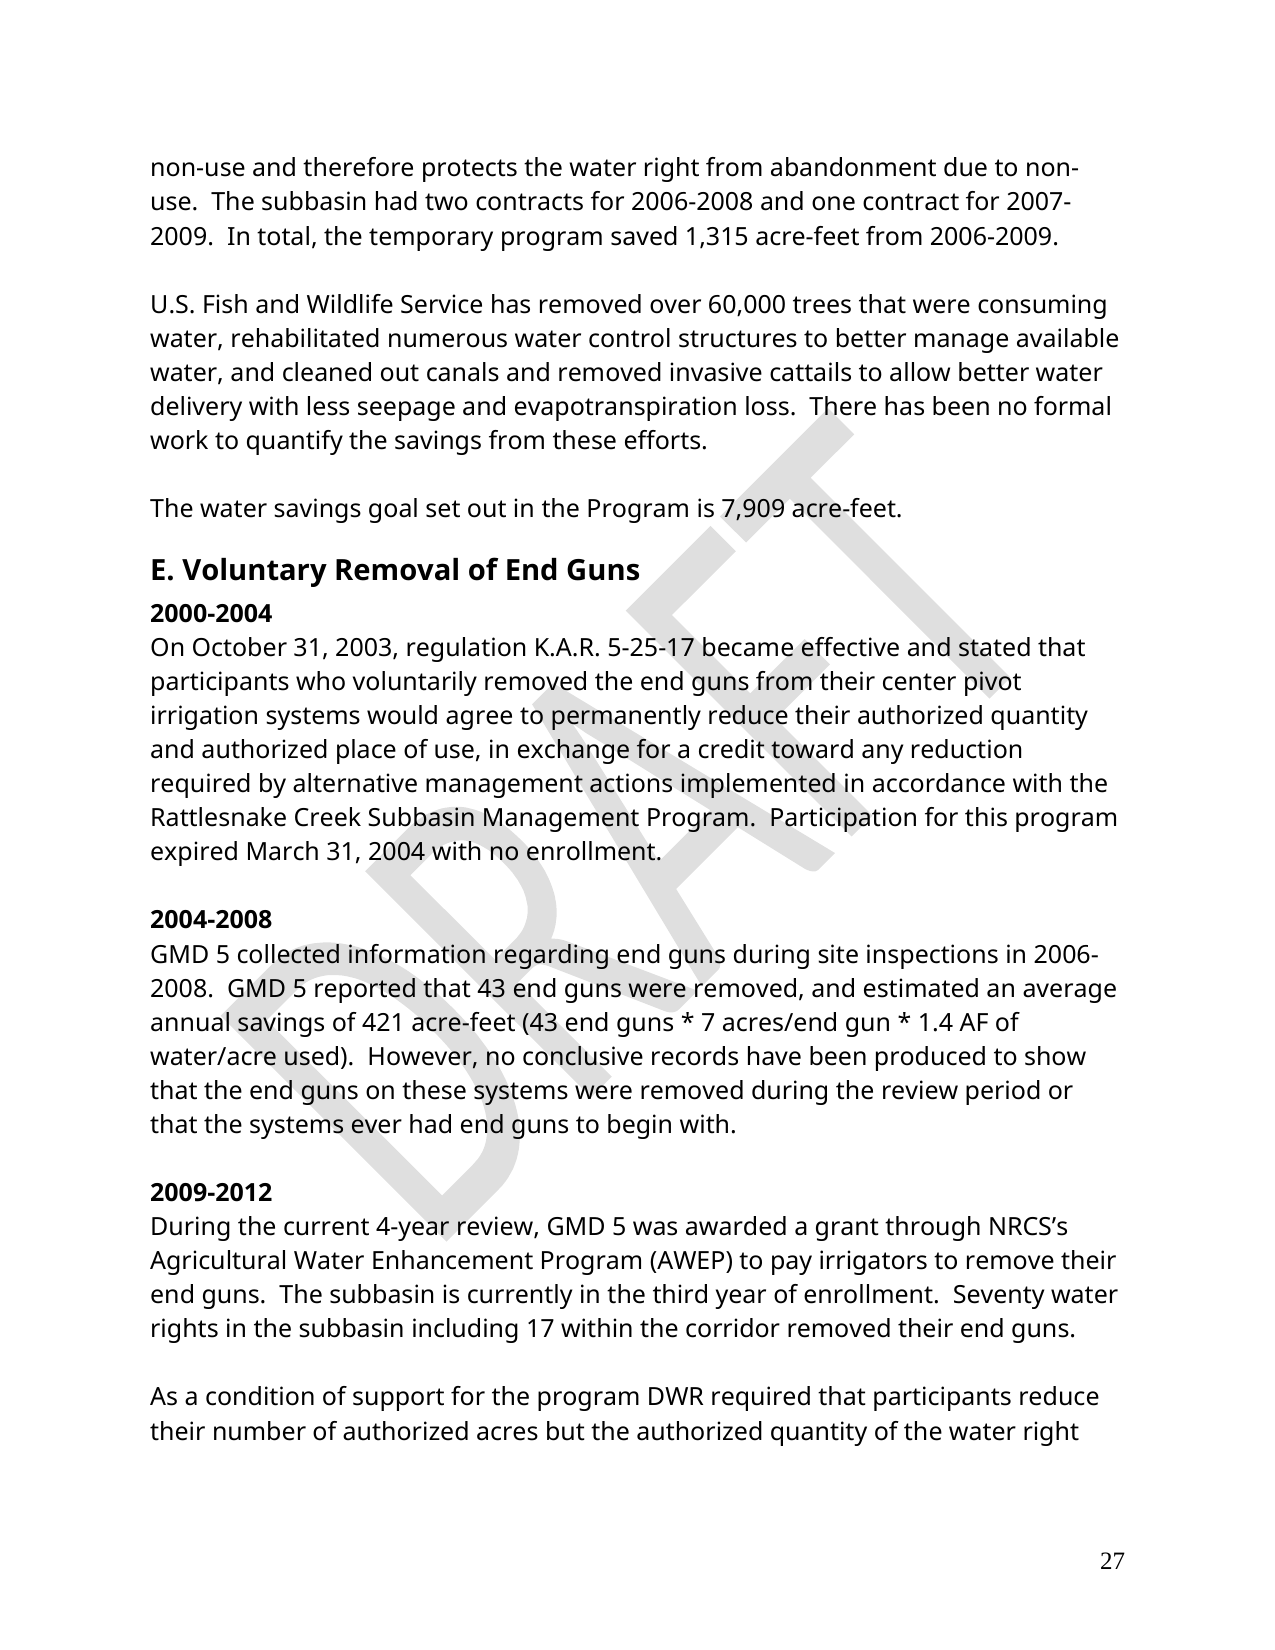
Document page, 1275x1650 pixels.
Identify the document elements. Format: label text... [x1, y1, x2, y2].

text On October 31, 2003, regulation K.A.R. 5-25-17 became effective and stated that participants who voluntarily removed the end guns from their center pivot irrigation systems would agree to permanently reduce their authorized quantity and authorized place of use, in exchange for a credit toward any reduction required by alternative management actions implemented in accordance with the Rattlesnake Creek Subbasin Management Program. Participation for this program expired March 31, 2004 with no enrollment. [150, 630, 1125, 868]
text During the current 4-year review, GMD 5 was awarded a grant through NRCS’s Agricultural Water Enhancement Program (AWEP) to pay irrigators to remove their end guns. The subbasin is currently in the third year of enrollment. Seventy water rights in the subbasin including 17 within the corridor removed their end guns. [150, 1209, 1125, 1345]
text The water savings goal set out in the Program is 7,909 acre-feet. [150, 491, 1125, 525]
text GMD 5 collected information regarding end guns during site inspections in 2006-2008. GMD 5 reported that 43 end guns were removed, and estimated an average annual savings of 421 acre-feet (43 end guns * 7 acres/end gun * 1.4 AF of water/acre used). However, no conclusive records have been produced to show that the end guns on these systems were removed during the review period or that the systems ever had end guns to begin with. [150, 936, 1125, 1141]
text U.S. Fish and Wildlife Service has removed over 60,000 trees that were consuming water, rehabilitated numerous water control structures to better manage available water, and cleaned out canals and removed invasive cattails to allow better water delivery with less seepage and evapotranspiration loss. There has been no formal work to quantify the savings from these efforts. [150, 286, 1125, 457]
text 2004-2008 [150, 902, 1125, 936]
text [150, 1379, 1125, 1447]
text 2009-2012 [150, 1175, 1125, 1209]
text 2000-2004 [150, 596, 1125, 630]
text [150, 150, 1125, 252]
subtitle E. Voluntary Removal of End Guns [150, 550, 1125, 589]
